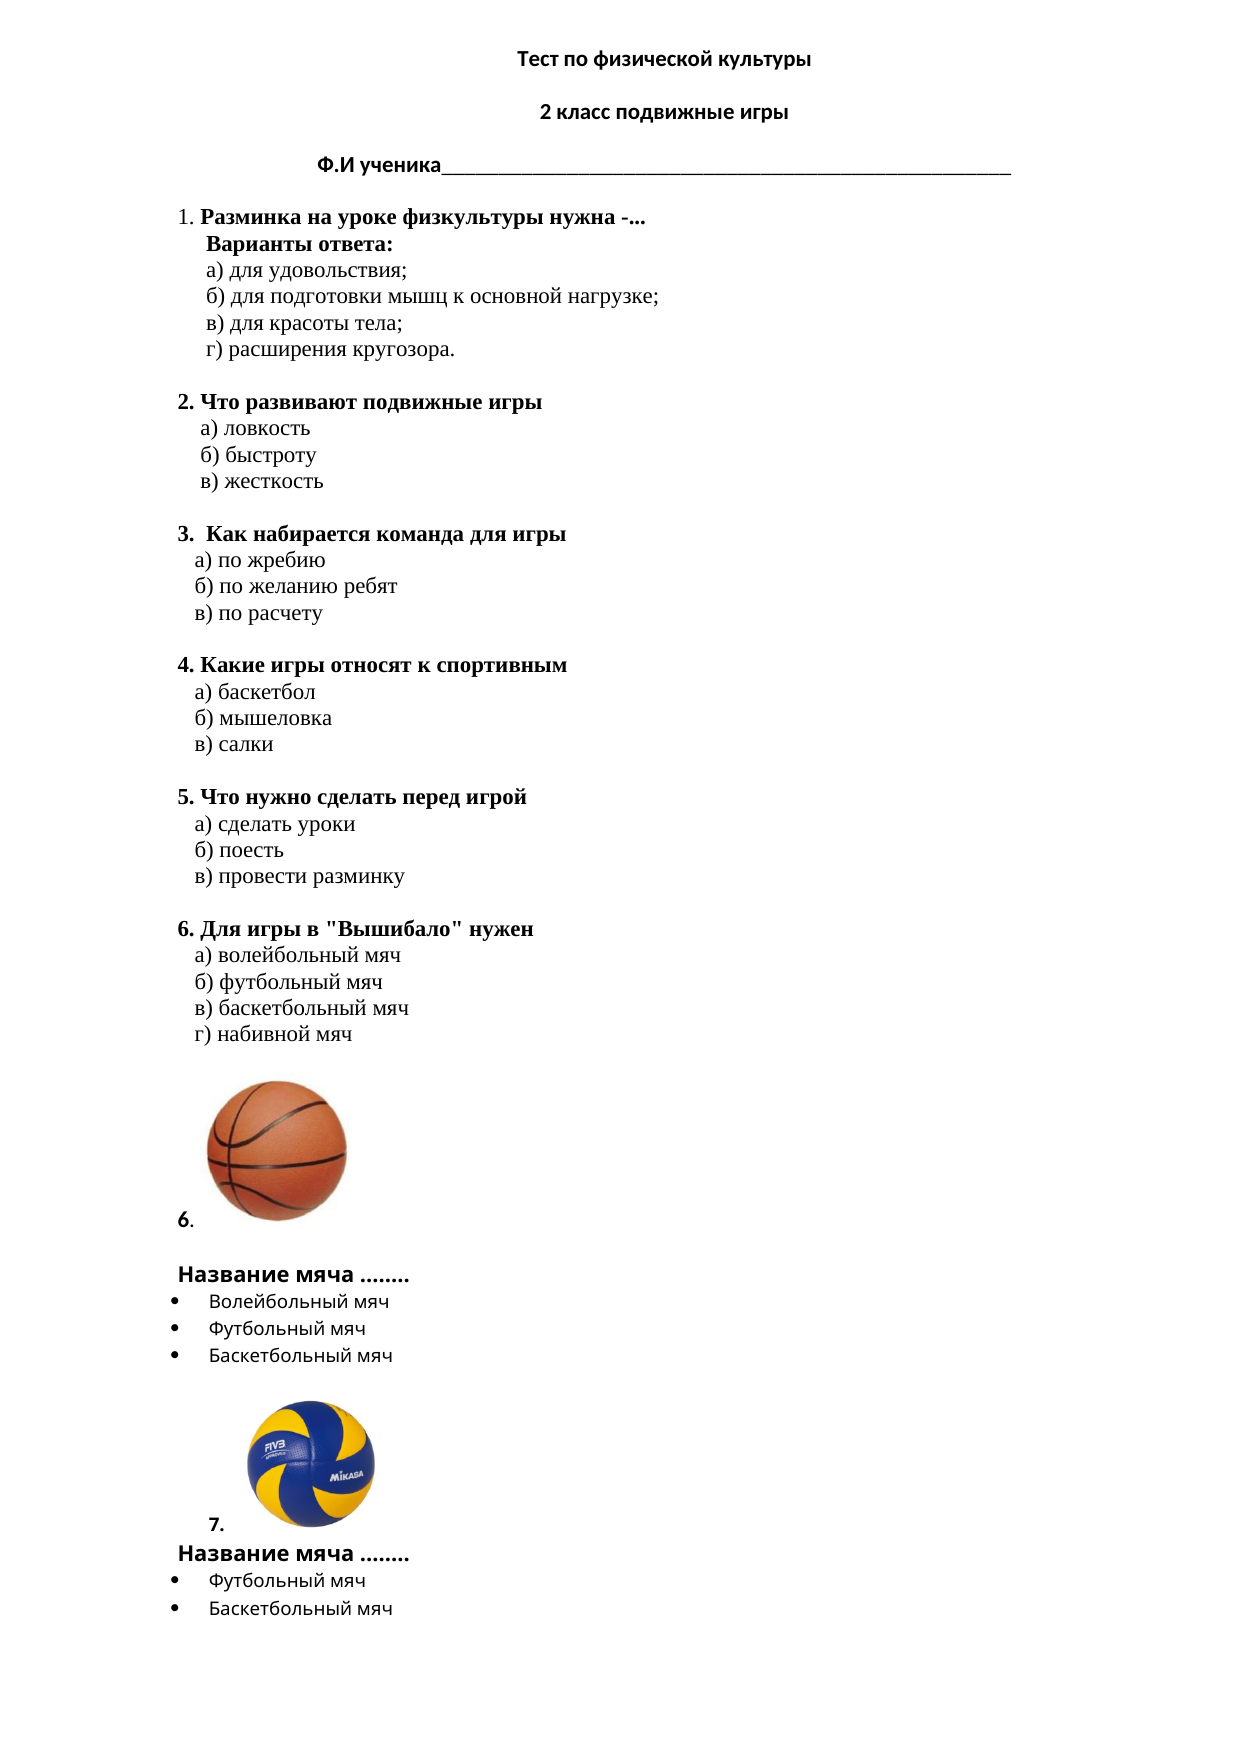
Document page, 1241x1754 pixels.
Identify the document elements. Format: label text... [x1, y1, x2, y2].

text Название мяча ........ [177, 1538, 1152, 1568]
text а) волейбольный мяч [177, 941, 1152, 968]
text г) набивной мяч [177, 1020, 1152, 1047]
text Название мяча ........ [177, 1258, 1152, 1288]
text б) для подготовки мышц к основной нагрузке; [177, 282, 1152, 309]
text а) баскетбол [177, 678, 1152, 704]
text б) поесть [177, 836, 1152, 862]
text 3. Как набирается команда для игры [177, 520, 1152, 546]
text 2 класс подвижные игры [177, 97, 1152, 125]
text 2. Что развивают подвижные игры [177, 388, 1152, 414]
text б) футбольный мяч [177, 968, 1152, 994]
list Баскетбольный мяч [171, 1342, 1152, 1368]
text в) для красоты тела; [177, 309, 1152, 335]
text Тест по физической культуры [177, 44, 1152, 72]
text в) жесткость [177, 467, 1152, 493]
text в) баскетбольный мяч [177, 994, 1152, 1020]
text 1. Разминка на уроке физкультуры нужна -... [177, 203, 1152, 230]
text Ф.И ученика__________________________________________________ [177, 150, 1152, 178]
text 7. [208, 1397, 1152, 1536]
text б) быстроту [177, 441, 1152, 467]
text б) мышеловка [177, 704, 1152, 731]
text а) по жребию [177, 546, 1152, 572]
text 6. Для игры в "Вышибало" нужен [177, 915, 1152, 941]
text в) салки [177, 731, 1152, 757]
picture [243, 1396, 379, 1531]
text г) расширения кругозора. [177, 335, 1152, 362]
text Варианты ответа: [177, 230, 1152, 256]
text а) сделать уроки [177, 809, 1152, 836]
text в) провести разминку [177, 862, 1152, 889]
text а) для удовольствия; [177, 256, 1152, 282]
list Футбольный мяч [171, 1315, 1152, 1341]
list Футбольный мяч [171, 1568, 1152, 1593]
text 4. Какие игры относят к спортивным [177, 651, 1152, 678]
list Волейбольный мяч [171, 1288, 1152, 1314]
text в) по расчету [177, 599, 1152, 625]
text а) ловкость [177, 414, 1152, 441]
picture [199, 1073, 355, 1228]
text 5. Что нужно сделать перед игрой [177, 783, 1152, 809]
text б) по желанию ребят [177, 572, 1152, 599]
list Баскетбольный мяч [171, 1595, 1152, 1620]
text 6. [177, 1073, 1152, 1233]
